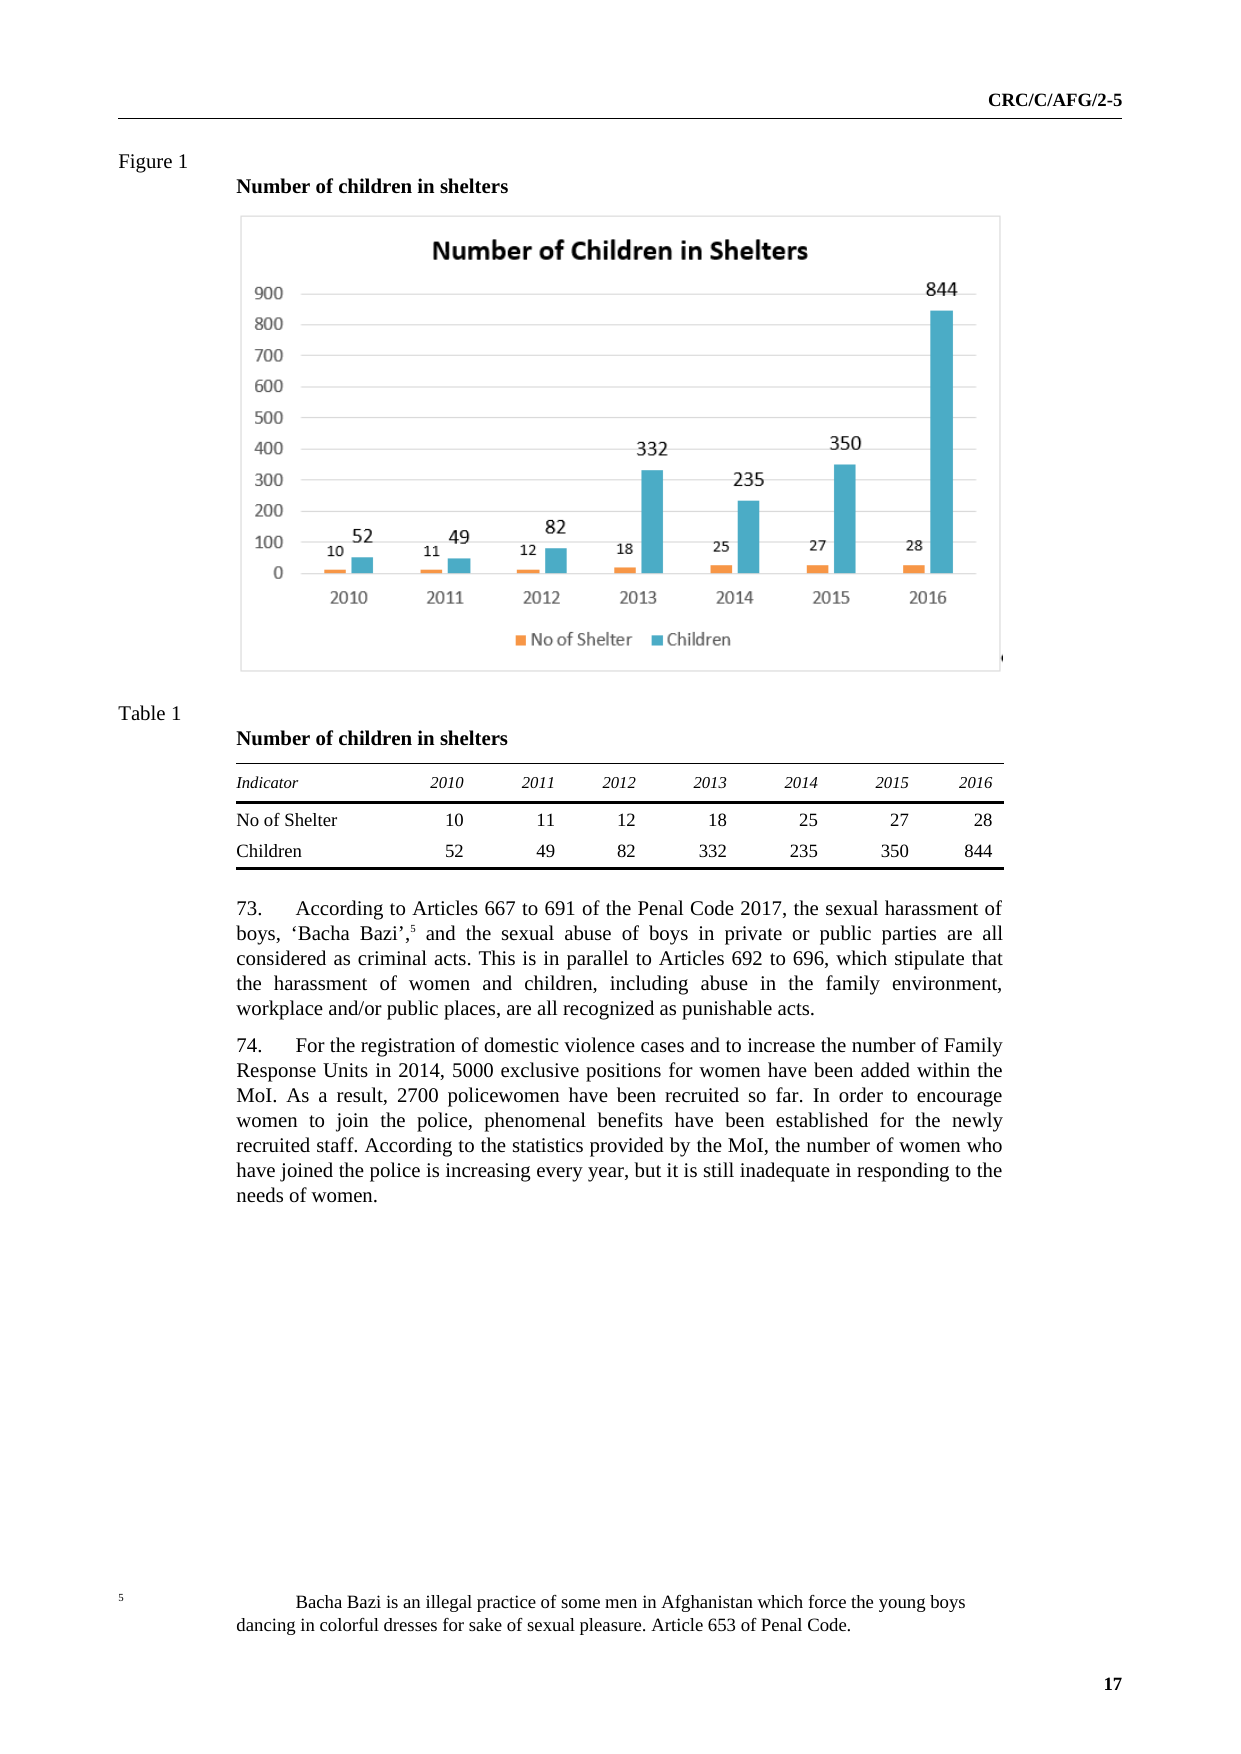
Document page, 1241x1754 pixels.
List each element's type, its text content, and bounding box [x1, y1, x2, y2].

table_header 2010 [403, 764, 475, 801]
table_cell Children [236, 835, 403, 867]
table_header 2013 [647, 764, 738, 801]
table_cell 332 [647, 835, 738, 867]
table_cell 49 [475, 835, 567, 867]
table_cell 27 [829, 804, 920, 835]
table_header Indicator [236, 764, 403, 801]
table_cell 18 [647, 804, 738, 835]
table_cell 25 [738, 804, 829, 835]
table_cell No of Shelter [236, 804, 403, 835]
table_cell 28 [920, 804, 1004, 835]
text 73. According to Articles 667 to 691 of the Penal Code 2017, the sexual harassment of boys, ‘Bacha Bazi’, and the sexual abuse of boys in private or public parties are all considered as criminal acts. This is in parallel to Articles 692 to 696, which stipulate that the harassment of women and children, including abuse in the family environment, workplace and/or public places, are all recognized as punishable acts. [236, 895, 1004, 1020]
text 74. For the registration of domestic violence cases and to increase the number of Family Response Units in 2014, 5000 exclusive positions for women have been added within the MoI. As a result, 2700 policewomen have been recruited so far. In order to encourage women to join the police, phenomenal benefits have been established for the newly recruited staff. According to the statistics provided by the MoI, the number of women who have joined the police is increasing every year, but it is still inadequate in responding to the needs of women. [236, 1032, 1004, 1207]
table_cell 12 [567, 804, 647, 835]
table_header 2011 [475, 764, 567, 801]
text Number of children in shelters [236, 725, 1004, 750]
subtitle Table 1 [118, 700, 1122, 725]
table_cell 235 [738, 835, 829, 867]
table_cell 82 [567, 835, 647, 867]
table_cell 350 [829, 835, 920, 867]
table_header 2015 [829, 764, 920, 801]
table_header 2016 [920, 764, 1004, 801]
table_cell 11 [475, 804, 567, 835]
table_cell 844 [920, 835, 1004, 867]
text Number of children in shelters [236, 173, 1004, 198]
table_cell 52 [403, 835, 475, 867]
table_header 2012 [567, 764, 647, 801]
table_header 2014 [738, 764, 829, 801]
picture [236, 210, 1003, 675]
subtitle Figure 1 [118, 148, 1122, 173]
table_cell 10 [403, 804, 475, 835]
